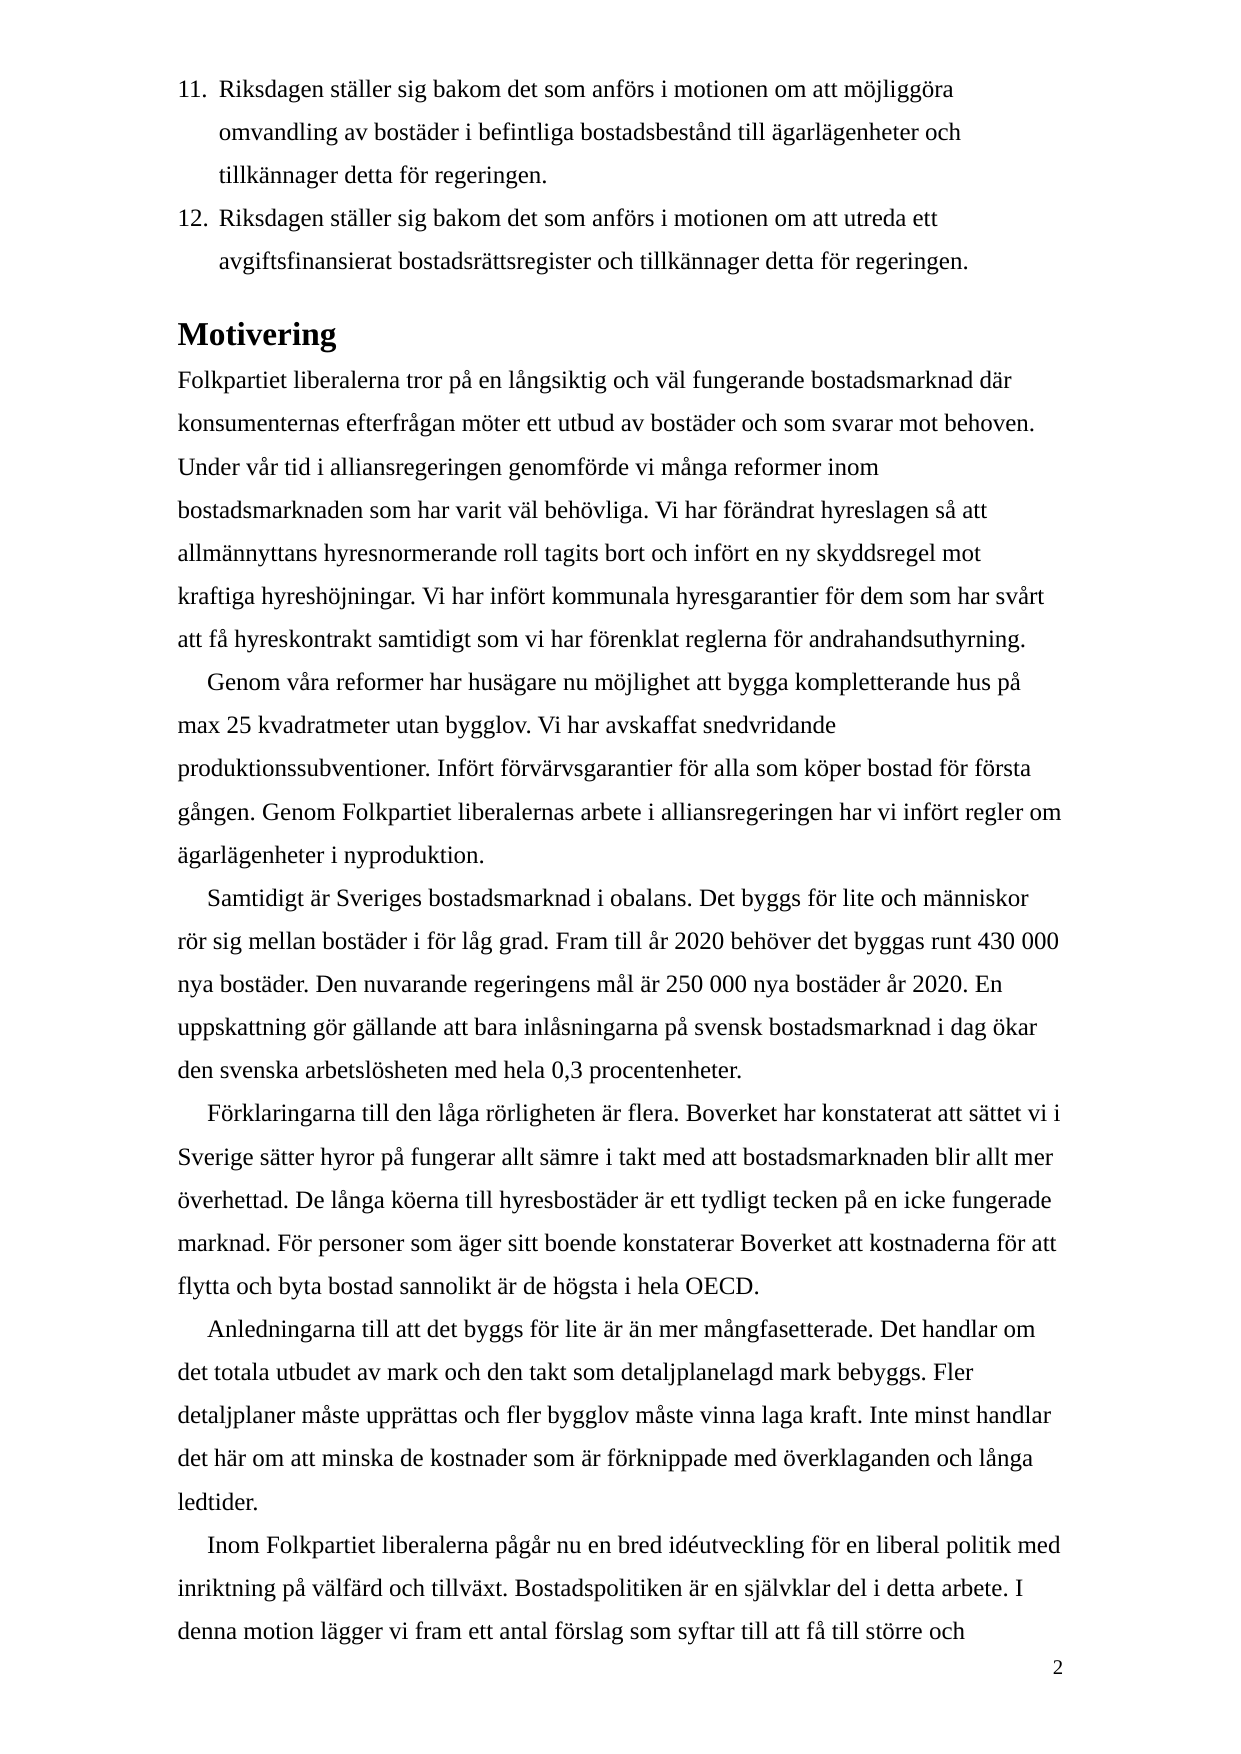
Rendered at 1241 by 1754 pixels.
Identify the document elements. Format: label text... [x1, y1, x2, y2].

text Genom våra reformer har husägare nu möjlighet att bygga kompletterande hus på max 25 kvadratmeter utan bygglov. Vi har avskaffat snedvridande produktionssubventioner. Infört förvärvsgarantier för alla som köper bostad för första gången. Genom Folkpartiet liberalernas arbete i alliansregeringen har vi infört regler om ägarlägenheter i nyproduktion. [177, 667, 1063, 868]
text Folkpartiet liberalerna tror på en långsiktig och väl fungerande bostadsmarknad där konsumenternas efterfrågan möter ett utbud av bostäder och som svarar mot behoven. Under vår tid i alliansregeringen genomförde vi många reformer inom bostadsmarknaden som har varit väl behövliga. Vi har förändrat hyreslagen så att allmännyttans hyresnormerande roll tagits bort och infört en ny skyddsregel mot kraftiga hyreshöjningar. Vi har infört kommunala hyresgarantier för dem som har svårt att få hyreskontrakt samtidigt som vi har förenklat reglerna för andrahandsuthyrning. [177, 365, 1063, 653]
text Förklaringarna till den låga rörligheten är flera. Boverket har konstaterat att sättet vi i Sverige sätter hyror på fungerar allt sämre i takt med att bostadsmarknaden blir allt mer överhettad. De långa köerna till hyresbostäder är ett tydligt tecken på en icke fungerade marknad. För personer som äger sitt boende konstaterar Boverket att kostnaderna för att flytta och byta bostad sannolikt är de högsta i hela OECD. [177, 1098, 1063, 1300]
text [177, 1530, 1063, 1645]
text Anledningarna till att det byggs för lite är än mer mångfasetterade. Det handlar om det totala utbudet av mark och den takt som detaljplanelagd mark bebyggs. Fler detaljplaner måste upprättas och fler bygglov måste vinna laga kraft. Inte minst handlar det här om att minska de kostnader som är förknippade med överklaganden och långa ledtider. [177, 1314, 1063, 1515]
text Samtidigt är Sveriges bostadsmarknad i obalans. Det byggs för lite och människor rör sig mellan bostäder i för låg grad. Fram till år 2020 behöver det byggas runt 430 000 nya bostäder. Den nuvarande regeringens mål är 250 000 nya bostäder år 2020. En uppskattning gör gällande att bara inlåsningarna på svensk bostadsmarknad i dag ökar den svenska arbetslösheten med hela 0,3 procentenheter. [177, 883, 1063, 1084]
subtitle Motivering [177, 314, 1063, 353]
